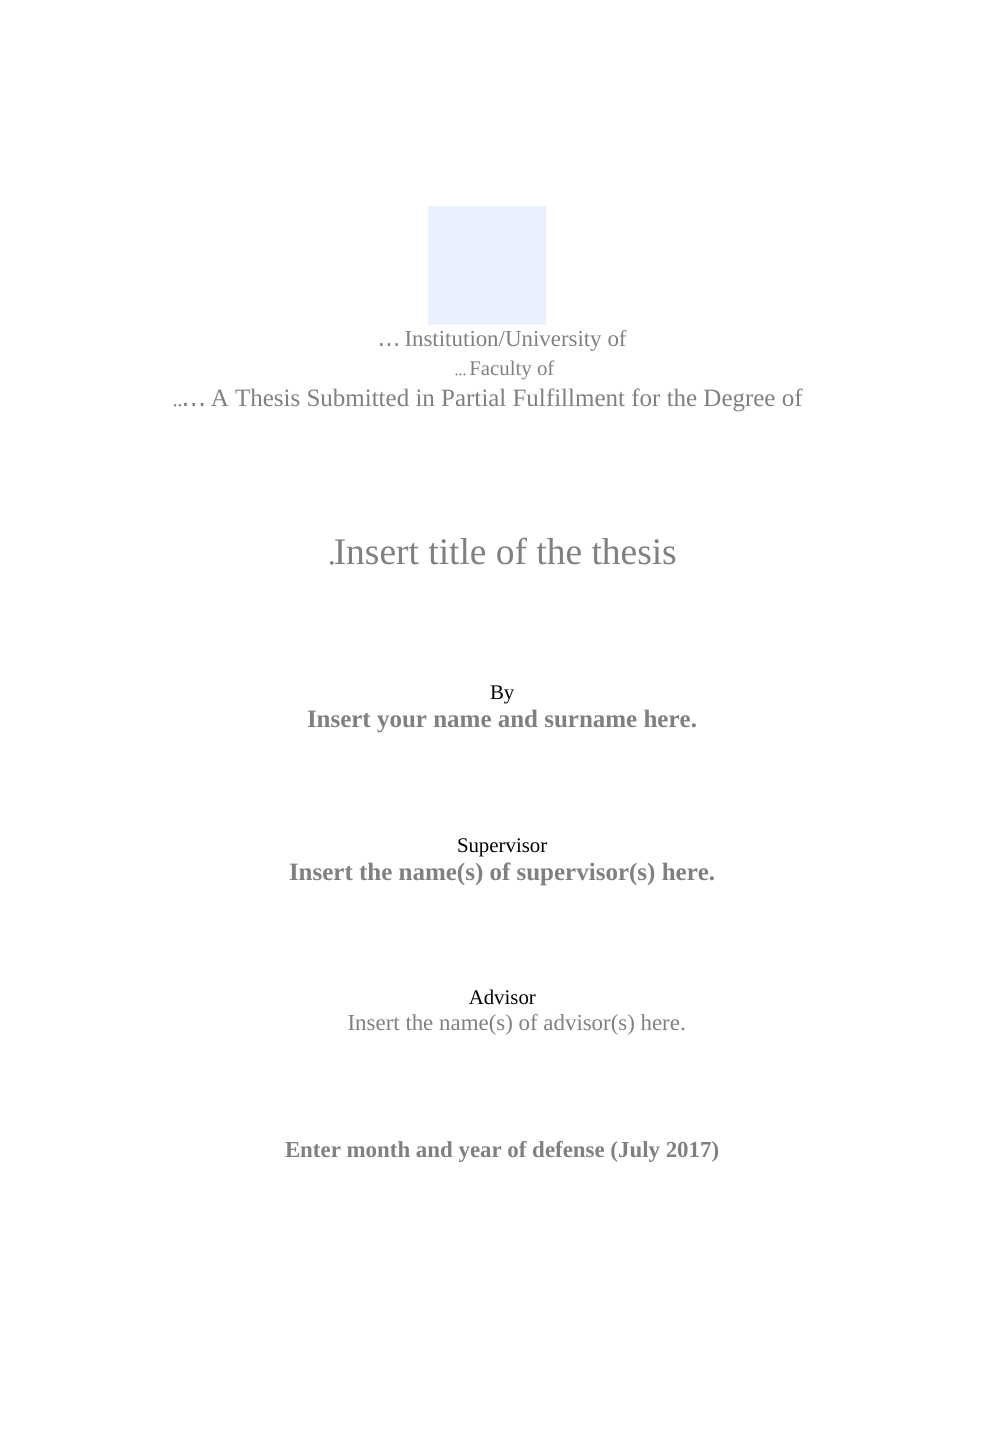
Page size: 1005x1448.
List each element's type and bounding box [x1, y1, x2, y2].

picture [428, 206, 547, 325]
